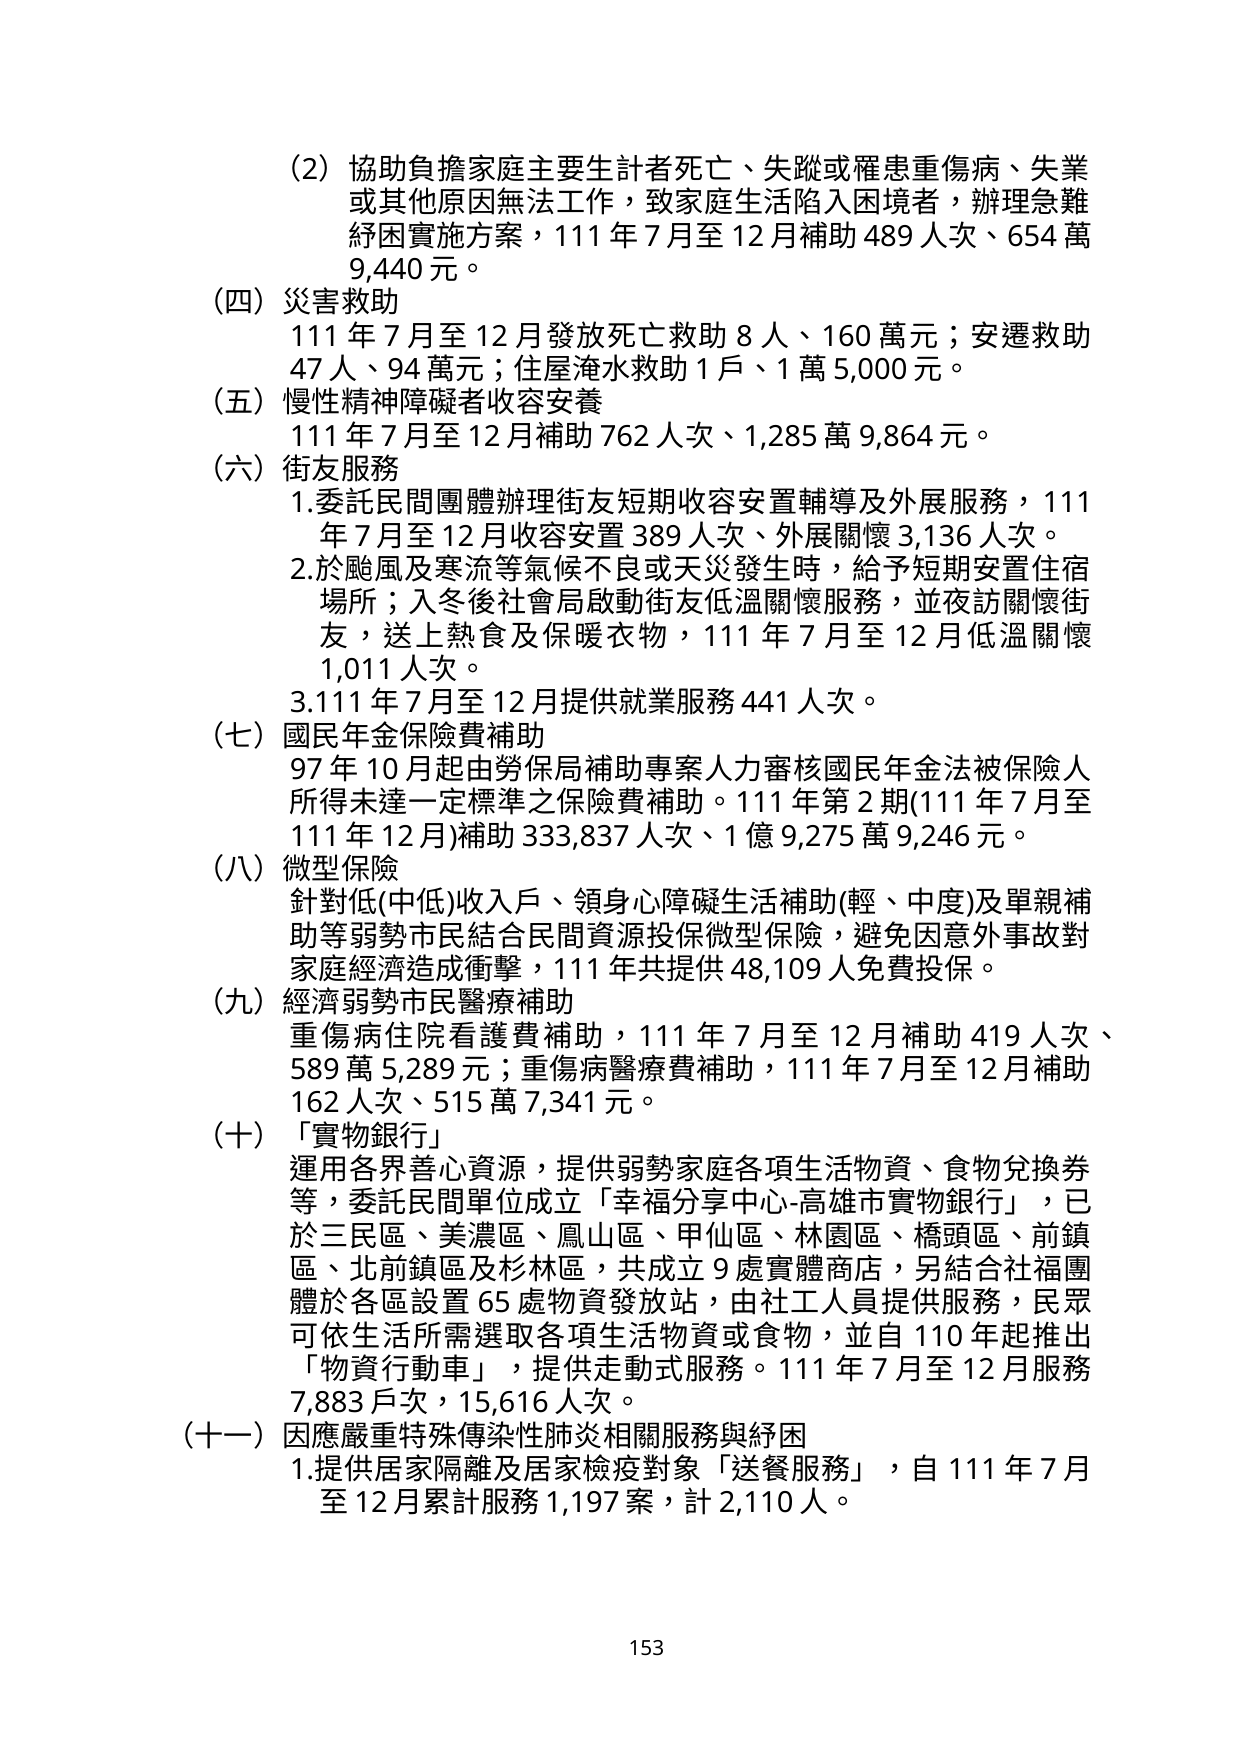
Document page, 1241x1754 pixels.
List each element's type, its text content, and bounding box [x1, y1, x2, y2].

text （六）街友服務 [195, 453, 1092, 486]
text 運用各界善心資源，提供弱勢家庭各項生活物資、食物兌換券等，委託民間單位成立「幸福分享中心-高雄市實物銀行」，已於三民區、美濃區、鳯山區、甲仙區、林園區、橋頭區、前鎮區、北前鎮區及杉林區，共成立9處實體商店，另結合社福團體於各區設置65處物資發放站，由社工人員提供服務，民眾可依生活所需選取各項生活物資或食物，並自110年起推出「物資行動車」，提供走動式服務。111年7月至12月服務7,883戶次，15,616人次。 [289, 1153, 1092, 1419]
text 2.於颱風及寒流等氣候不良或天災發生時，給予短期安置住宿場所；入冬後社會局啟動街友低溫關懷服務，並夜訪關懷街友，送上熱食及保暖衣物，111年7月至12月低溫關懷1,011人次。 [289, 553, 1092, 686]
text （十一）因應嚴重特殊傳染性肺炎相關服務與紓困 [165, 1419, 1092, 1453]
text 111年7月至12月發放死亡救助8人、160萬元；安遷救助47人、94萬元；住屋淹水救助1戶、1萬5,000元。 [289, 319, 1092, 386]
text 針對低(中低)收入戶、領身心障礙生活補助(輕、中度)及單親補助等弱勢市民結合民間資源投保微型保險，避免因意外事故對家庭經濟造成衝擊，111年共提供48,109人免費投保。 [289, 886, 1092, 986]
text 111年7月至12月補助762人次、1,285萬9,864元。 [289, 419, 1092, 453]
text 重傷病住院看護費補助，111年7月至12月補助419人次、589萬5,289元；重傷病醫療費補助，111年7月至12月補助162人次、515萬7,341元。 [289, 1019, 1092, 1119]
text 3.111年7月至12月提供就業服務441人次。 [289, 686, 1092, 719]
text （八）微型保險 [195, 853, 1092, 886]
text （七）國民年金保險費補助 [195, 719, 1092, 753]
text 1.提供居家隔離及居家檢疫對象「送餐服務」，自111年7月至12月累計服務1,197案，計2,110人。 [289, 1453, 1092, 1519]
text （2）協助負擔家庭主要生計者死亡、失蹤或罹患重傷病、失業或其他原因無法工作，致家庭生活陷入困境者，辦理急難紓困實施方案，111年7月至12月補助489人次、654萬9,440元。 [272, 153, 1092, 286]
text （十）「實物銀行」 [195, 1119, 1092, 1153]
text （四）災害救助 [195, 286, 1092, 319]
text （九）經濟弱勢市民醫療補助 [195, 986, 1092, 1019]
text 1.委託民間團體辦理街友短期收容安置輔導及外展服務，111年7月至12月收容安置389人次、外展關懷3,136人次。 [289, 486, 1092, 553]
text （五）慢性精神障礙者收容安養 [195, 386, 1092, 419]
text 97年10月起由勞保局補助專案人力審核國民年金法被保險人所得未達一定標準之保險費補助。111年第2期(111年7月至111年12月)補助333,837人次、1億9,275萬9,246元。 [289, 753, 1092, 853]
